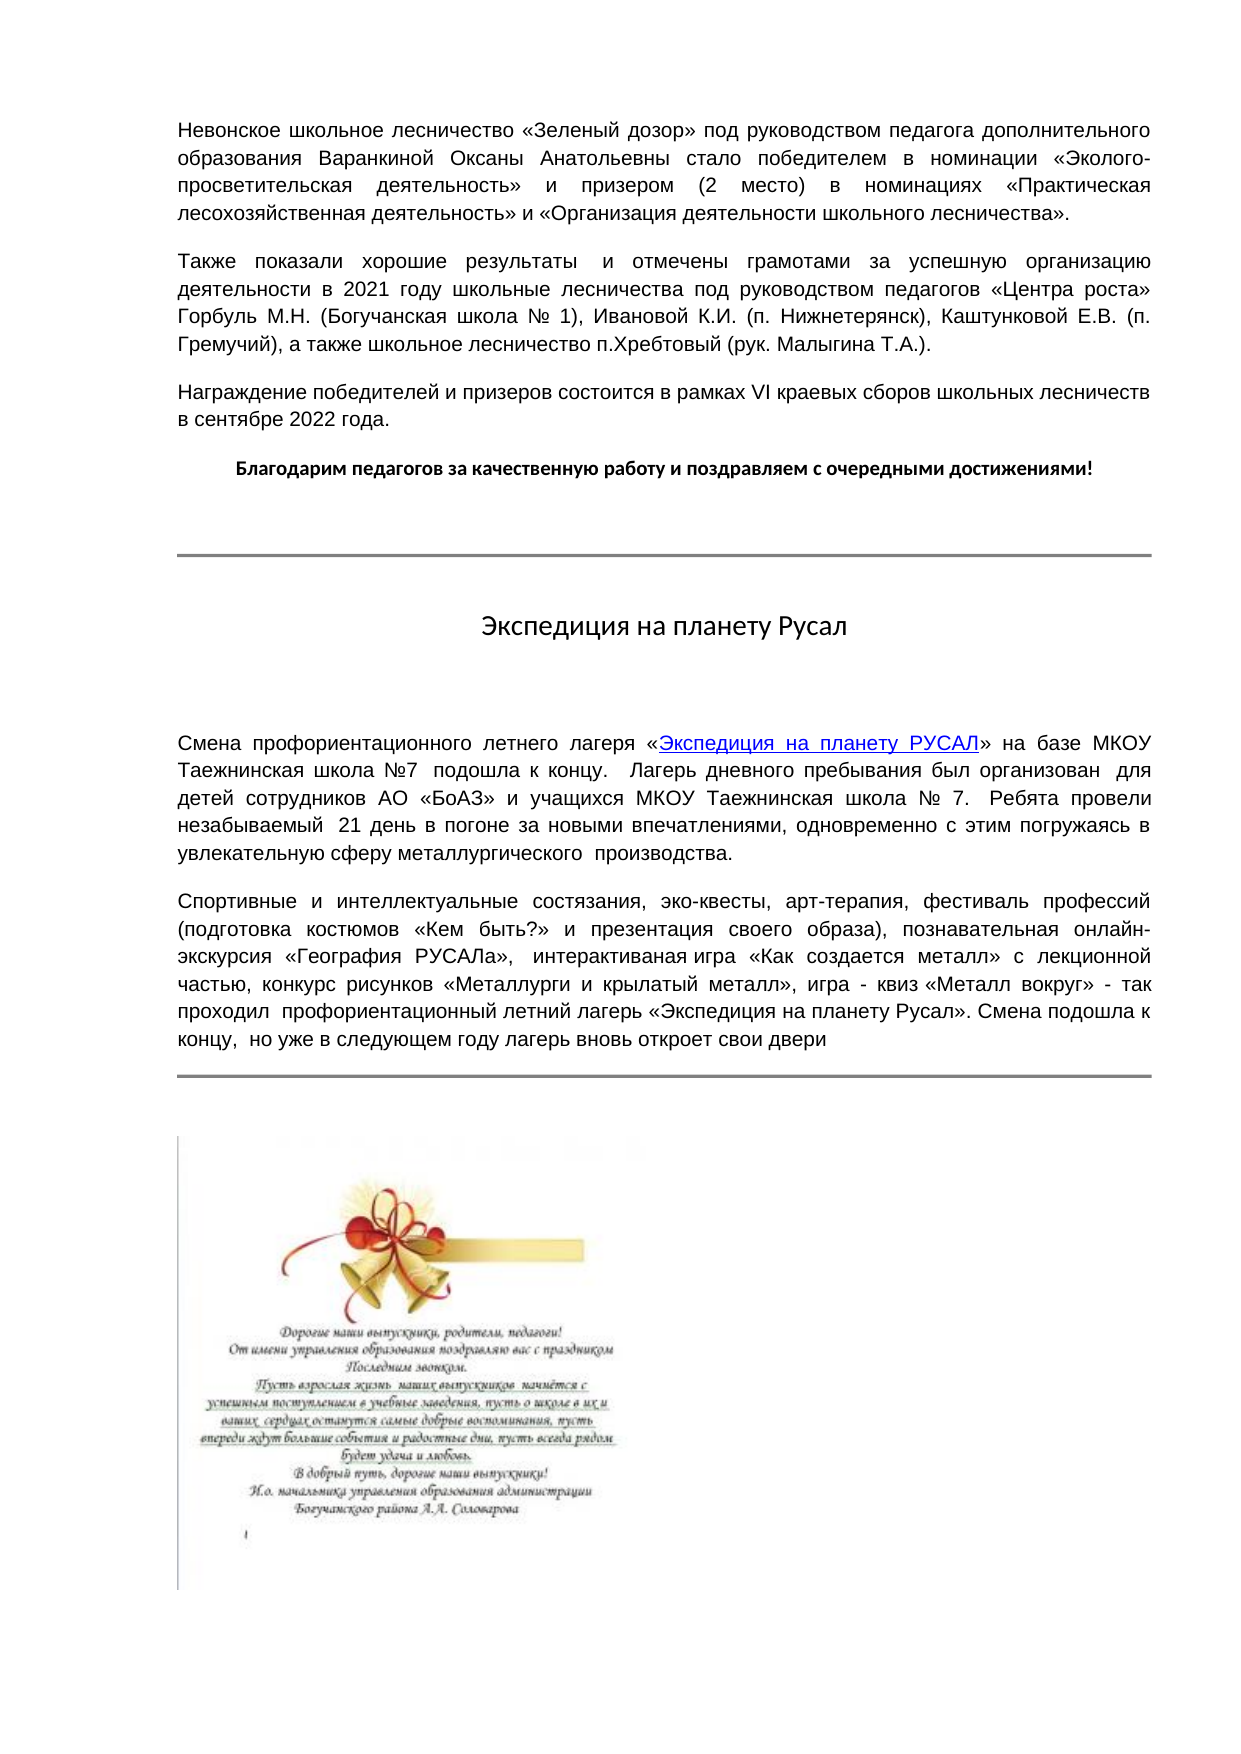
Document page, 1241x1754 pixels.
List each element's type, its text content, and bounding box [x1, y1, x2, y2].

text Смена профориентационного летнего лагеря «Экспедиция на планету РУСАЛ» на базе МКОУ Таежнинская школа №7 подошла к концу. Лагерь дневного пребывания был организован для детей сотрудников АО «БоАЗ» и учащихся МКОУ Таежнинская школа № 7. Ребята провели незабываемый 21 день в погоне за новыми впечатлениями, одновременно с этим погружаясь в увлекательную сферу металлургического производства. [177, 731, 1152, 864]
text Спортивные и интеллектуальные состязания, эко-квесты, арт-терапия, фестиваль профессий (подготовка костюмов «Кем быть?» и презентация своего образа), познавательная онлайн-экскурсия «География РУСАЛа», интерактиваная игра «Как создается металл» с лекционной частью, конкурс рисунков «Металлурги и крылатый металл», игра - квиз «Металл вокруг» - так проходил профориентационный летний лагерь «Экспедиция на планету Русал». Смена подошла к концу, но уже в следующем году лагерь вновь откроет свои двери [177, 889, 1152, 1050]
text Награждение победителей и призеров состоится в рамках VI краевых сборов школьных лесничеств в сентябре 2022 года. [177, 380, 1152, 431]
picture [177, 1136, 646, 1590]
text Благодарим педагогов за качественную работу и поздравляем с очередными достижениями! [177, 456, 1152, 481]
text Невонское школьное лесничество «Зеленый дозор» под руководством педагога дополнительного образования Варанкиной Оксаны Анатольевны стало победителем в номинации «Эколого-просветительская деятельность» и призером (2 место) в номинациях «Практическая лесохозяйственная деятельность» и «Организация деятельности школьного лесничества». [177, 118, 1152, 224]
text Экспедиция на планету Русал [177, 607, 1152, 643]
text Также показали хорошие результаты и отмечены грамотами за успешную организацию деятельности в 2021 году школьные лесничества под руководством педагогов «Центра роста» Горбуль М.Н. (Богучанская школа № 1), Ивановой К.И. (п. Нижнетерянск), Каштунковой Е.В. (п. Гремучий), а также школьное лесничество п.Хребтовый (рук. Малыгина Т.А.). [177, 249, 1152, 355]
